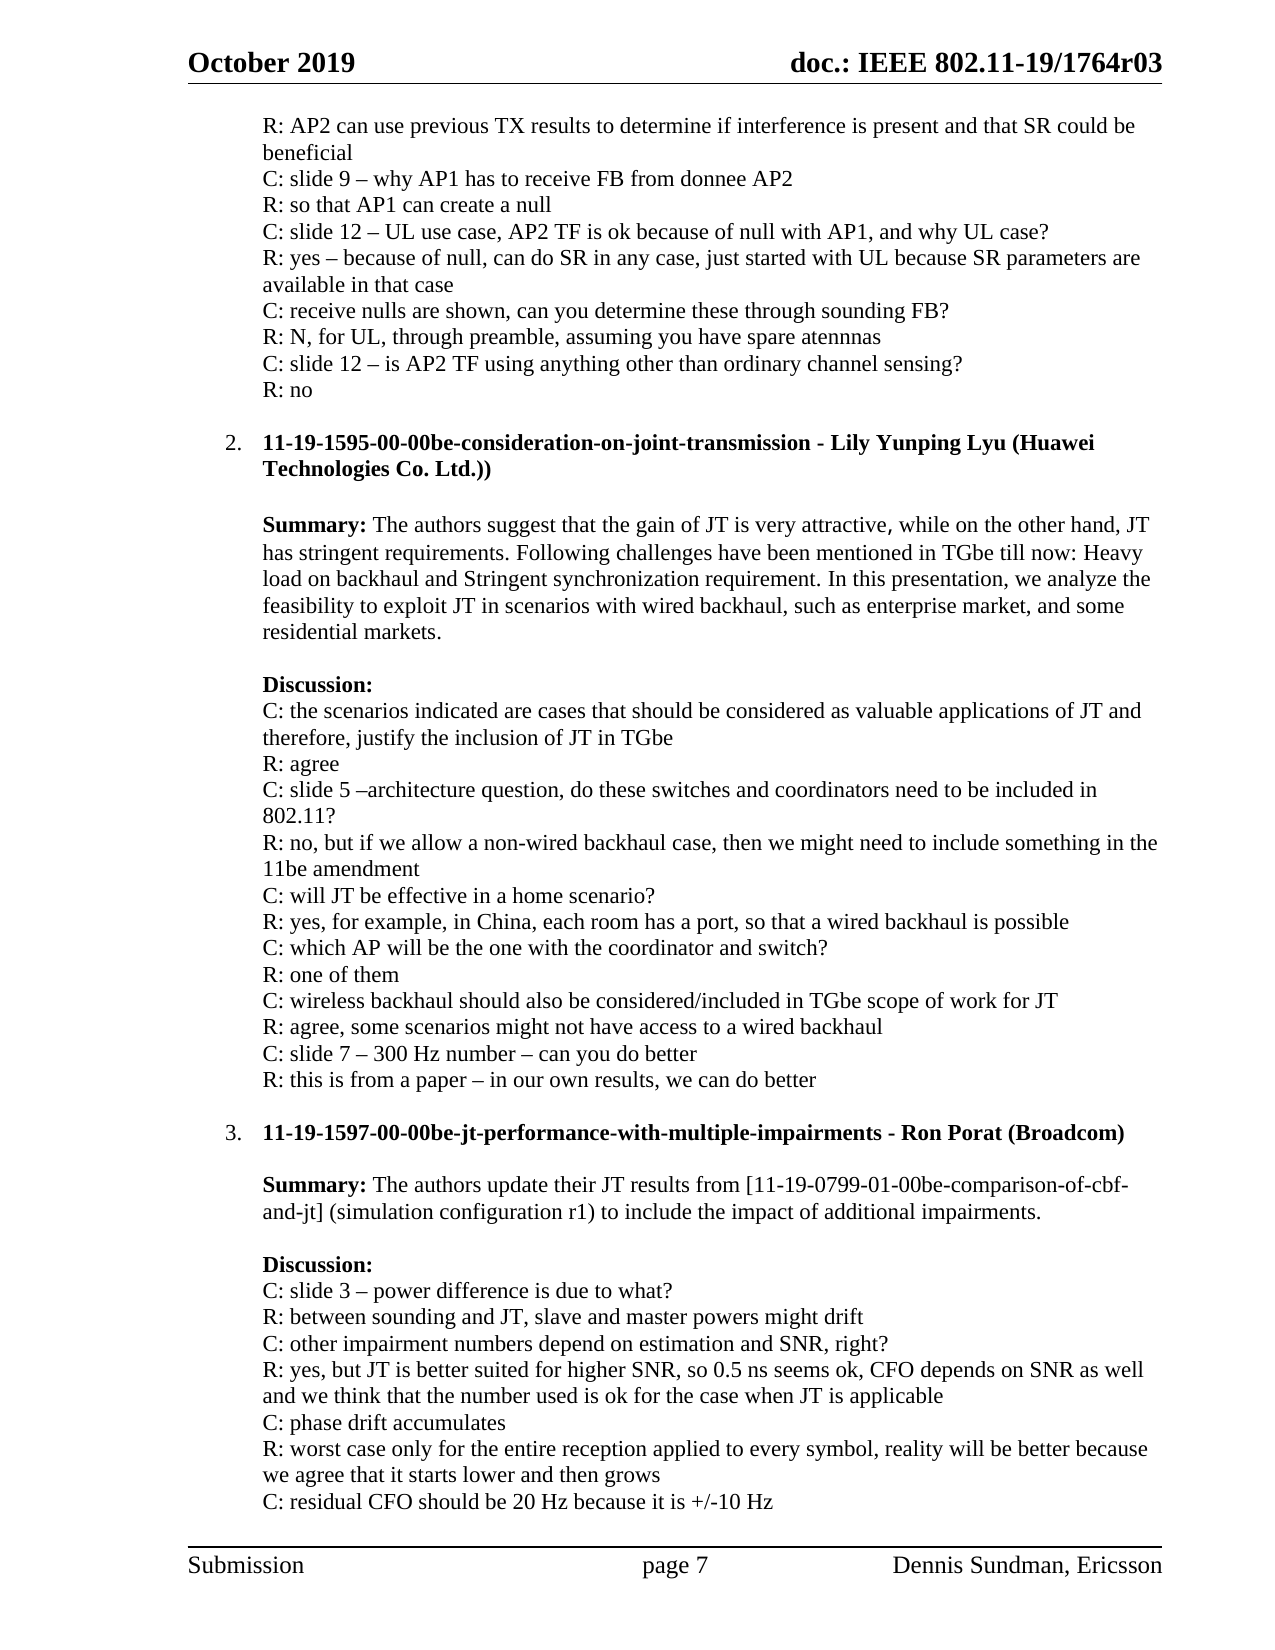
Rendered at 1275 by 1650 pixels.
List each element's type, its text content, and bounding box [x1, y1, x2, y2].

list 11-19-1595-00-00be-consideration-on-joint-transmission - Lily Yunping Lyu (Huawei Technologies Co. Ltd.)) Summary: The authors suggest that the gain of JT is very attractive, while on the other hand, JT has stringent requirements. Following challenges have been mentioned in TGbe till now: Heavy load on backhaul and Stringent synchronization requirement. In this presentation, we analyze the feasibility to exploit JT in scenarios with wired backhaul, such as enterprise market, and some residential markets. Discussion: C: the scenarios indicated are cases that should be considered as valuable applications of JT and therefore, justify the inclusion of JT in TGbe R: agree C: slide 5 –architecture question, do these switches and coordinators need to be included in 802.11? R: no, but if we allow a non-wired backhaul case, then we might need to include something in the 11be amendment C: will JT be effective in a home scenario? R: yes, for example, in China, each room has a port, so that a wired backhaul is possible C: which AP will be the one with the coordinator and switch? R: one of them C: wireless backhaul should also be considered/included in TGbe scope of work for JT R: agree, some scenarios might not have access to a wired backhaul C: slide 7 – 300 Hz number – can you do better R: this is from a paper – in our own results, we can do better [225, 429, 1162, 1119]
